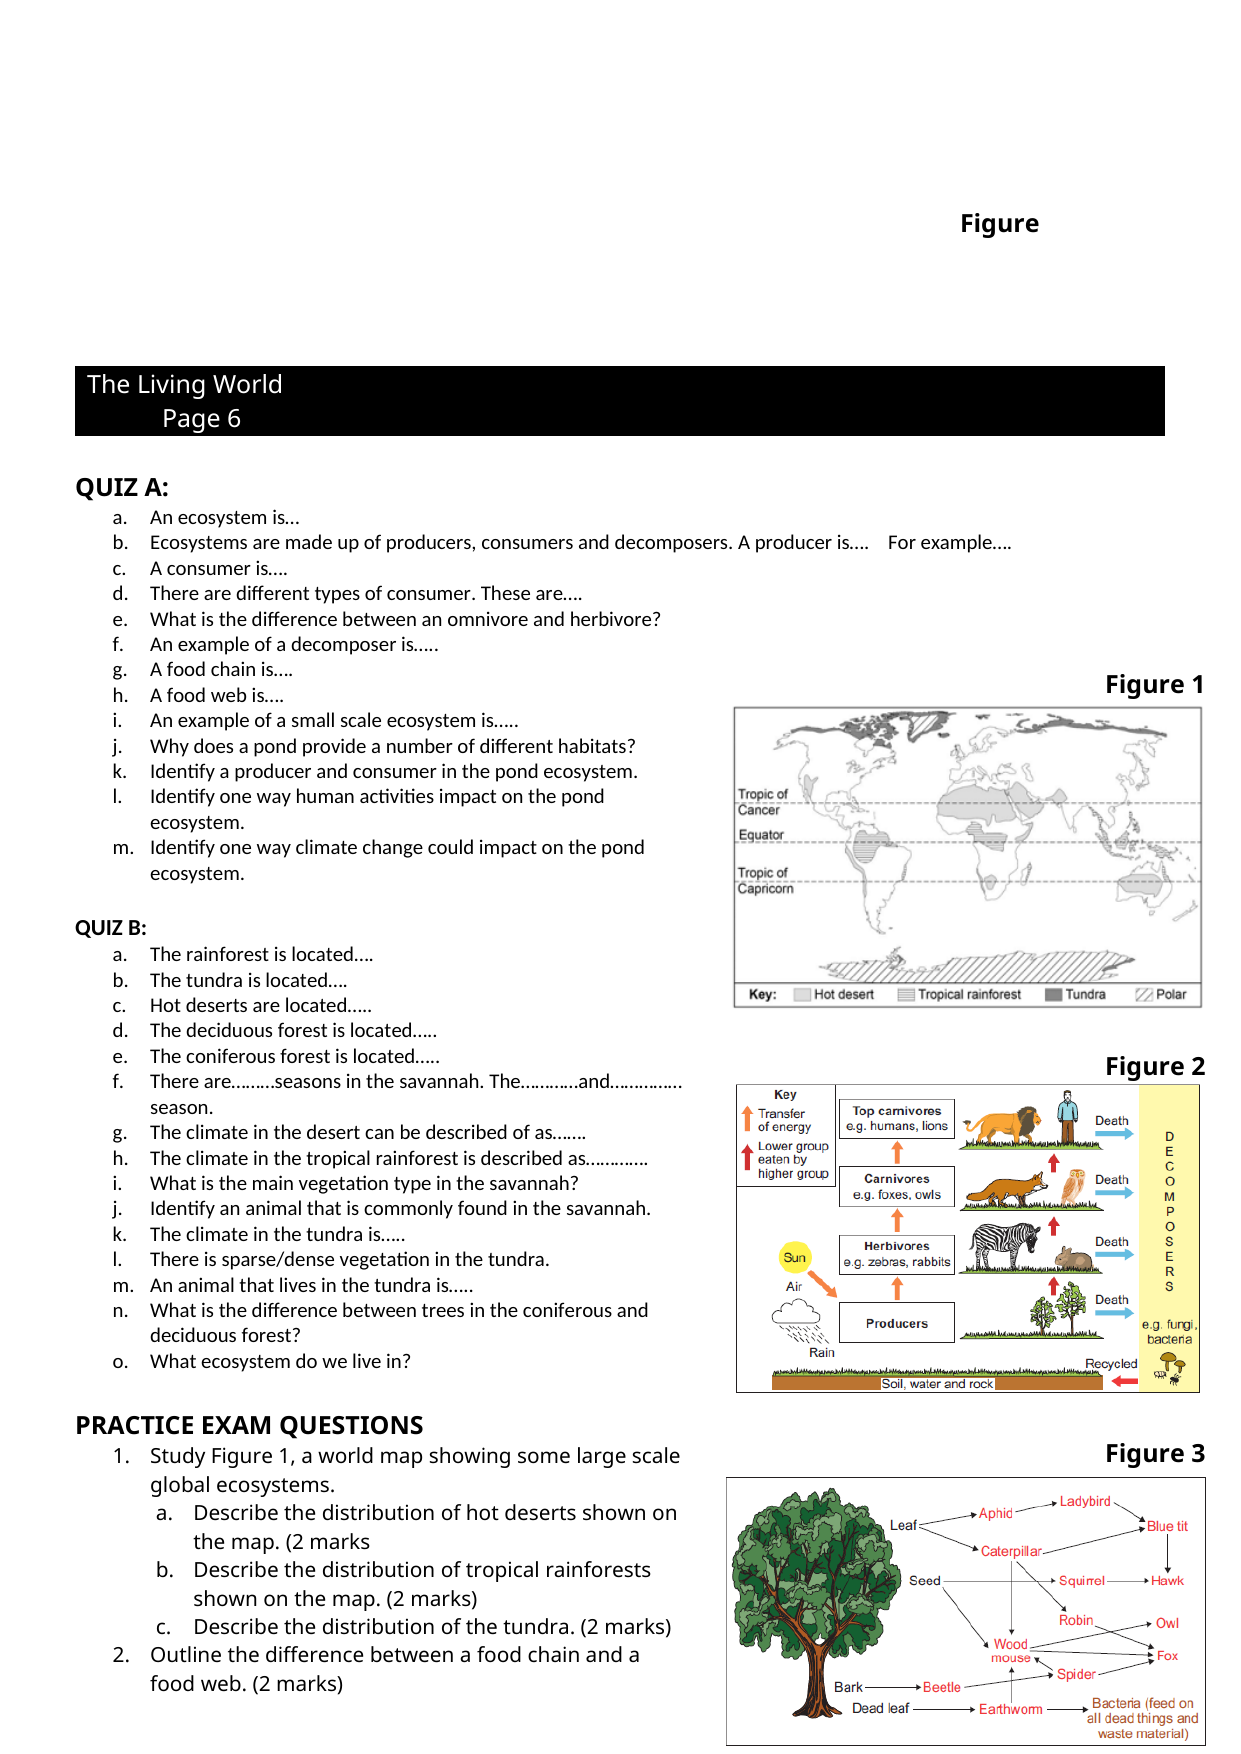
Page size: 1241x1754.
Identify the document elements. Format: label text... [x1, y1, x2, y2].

list Outline the difference between a food chain and a food web. (2 marks) [112, 1641, 706, 1697]
picture [722, 1469, 1208, 1752]
text QUIZ B: [75, 913, 706, 941]
table_header The Living World Page 6 [76, 367, 1164, 435]
list There is sparse/dense vegetation in the tundra. [112, 1246, 706, 1272]
list A food chain is…. [112, 657, 1165, 682]
list An example of a decomposer is….. [112, 631, 1165, 657]
list What is the difference between trees in the coniferous and deciduous forest? [112, 1297, 706, 1348]
picture [732, 1082, 1206, 1402]
list Describe the distribution of hot deserts shown on the map. (2 marks [156, 1498, 706, 1555]
list Identify an animal that is commonly found in the savannah. [112, 1196, 706, 1221]
list Describe the distribution of tropical rainforests shown on the map. (2 marks) [156, 1555, 706, 1612]
list What ecosystem do we live in? [112, 1348, 706, 1373]
list Describe the distribution of the tundra. (2 marks) [156, 1612, 706, 1641]
list The deciduous forest is located….. [112, 1018, 706, 1043]
list Hot deserts are located….. [112, 992, 706, 1018]
list What is the difference between an omnivore and herbivore? [112, 606, 1165, 631]
list An animal that lives in the tundra is….. [112, 1272, 706, 1297]
list There are………seasons in the savannah. The…………and……………season. [112, 1068, 706, 1119]
list Identify a producer and consumer in the pond ecosystem. [112, 758, 706, 784]
list Study Figure 1, a world map showing some large scale global ecosystems. [112, 1442, 706, 1498]
list The rainforest is located…. [112, 941, 706, 967]
list The climate in the tundra is….. [112, 1221, 706, 1246]
list The climate in the desert can be described of as……. [112, 1119, 706, 1145]
list What is the main vegetation type in the savannah? [112, 1170, 706, 1196]
list An ecosystem is… [112, 504, 1165, 529]
list A consumer is…. [112, 555, 1165, 580]
list Identify one way human activities impact on the pond ecosystem. [112, 784, 706, 834]
text QUIZ A: [75, 470, 1165, 504]
list Ecosystems are made up of producers, consumers and decomposers. A producer is…. For example…. [112, 529, 1165, 555]
list Why does a pond provide a number of different habitats? [112, 733, 706, 758]
list A food web is…. [112, 682, 706, 707]
list There are different types of consumer. These are…. [112, 580, 1165, 606]
list The coniferous forest is located….. [112, 1043, 706, 1068]
list The climate in the tropical rainforest is described as…………. [112, 1145, 706, 1170]
list Identify one way climate change could impact on the pond ecosystem. [112, 834, 706, 885]
list An example of a small scale ecosystem is….. [112, 707, 706, 733]
picture [728, 700, 1206, 1014]
list The tundra is located…. [112, 967, 706, 992]
text PRACTICE EXAM QUESTIONS [75, 1407, 706, 1442]
